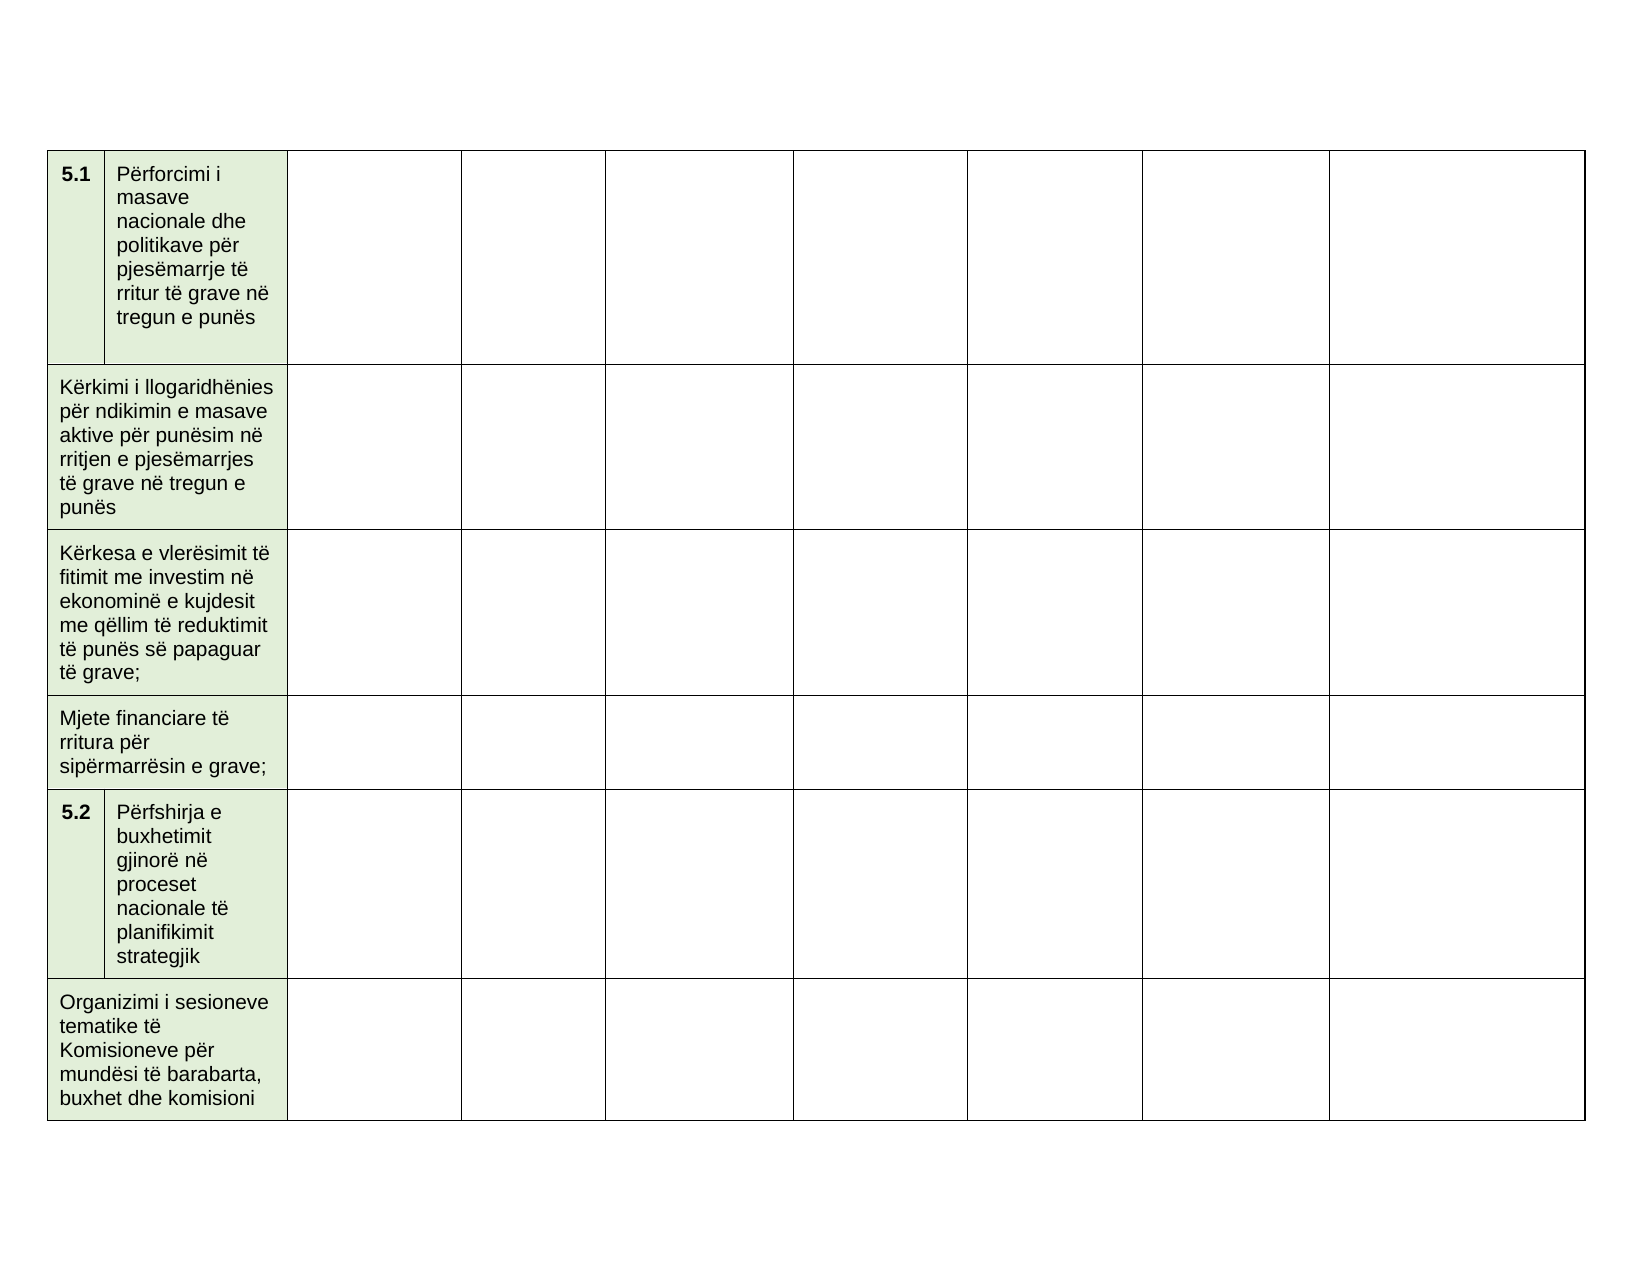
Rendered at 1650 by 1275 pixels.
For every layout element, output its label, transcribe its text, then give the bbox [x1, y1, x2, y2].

table_cell [462, 696, 605, 788]
table_cell [968, 365, 1142, 529]
table_cell [606, 530, 793, 695]
table_cell [288, 365, 461, 529]
table_cell [1330, 365, 1584, 529]
table_cell Përfshirja e buxhetimit gjinorë në proceset nacionale të planifikimit strategjik [105, 790, 287, 978]
table_cell [462, 530, 605, 695]
table_cell [1330, 696, 1584, 788]
table_cell [794, 979, 967, 1120]
table_cell [606, 365, 793, 529]
table_cell [794, 151, 967, 363]
table_cell [1143, 979, 1329, 1120]
table_cell [794, 365, 967, 529]
table_cell [606, 790, 793, 978]
table_cell [794, 696, 967, 788]
table_cell [1330, 979, 1584, 1120]
table_cell [462, 979, 605, 1120]
table_cell [968, 151, 1142, 363]
table_cell [288, 790, 461, 978]
table_cell 5.1 [48, 151, 104, 363]
table_cell [606, 696, 793, 788]
table_cell [606, 979, 793, 1120]
table_cell [968, 979, 1142, 1120]
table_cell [48, 979, 287, 1120]
table_cell [606, 151, 793, 363]
table_cell [288, 696, 461, 788]
table_cell Kërkimi i llogaridhënies për ndikimin e masave aktive për punësim në rritjen e pjesëmarrjes të grave në tregun e punës [48, 365, 287, 529]
table_cell [1143, 696, 1329, 788]
table_cell [968, 696, 1142, 788]
table_cell [1330, 790, 1584, 978]
table_cell Kërkesa e vlerësimit të fitimit me investim në ekonominë e kujdesit me qëllim të reduktimit të punës së papaguar të grave; [48, 530, 287, 695]
table_cell [462, 151, 605, 363]
table_cell [968, 790, 1142, 978]
table_cell [794, 790, 967, 978]
table_cell [1330, 530, 1584, 695]
table_cell [1143, 151, 1329, 363]
table_cell [1143, 530, 1329, 695]
table_cell [288, 530, 461, 695]
table_cell [288, 151, 461, 363]
table_cell [288, 979, 461, 1120]
table_cell [1330, 151, 1584, 363]
table_cell [794, 530, 967, 695]
table_cell Përforcimi i masave nacionale dhe politikave për pjesëmarrje të rritur të grave në tregun e punës [105, 151, 287, 363]
table_cell [1143, 365, 1329, 529]
table_cell [462, 365, 605, 529]
table_cell [1143, 790, 1329, 978]
table_cell 5.2 [48, 790, 104, 978]
table_cell [968, 530, 1142, 695]
table_cell [462, 790, 605, 978]
table_cell Mjete financiare të rritura për sipërmarrësin e grave; [48, 696, 287, 788]
